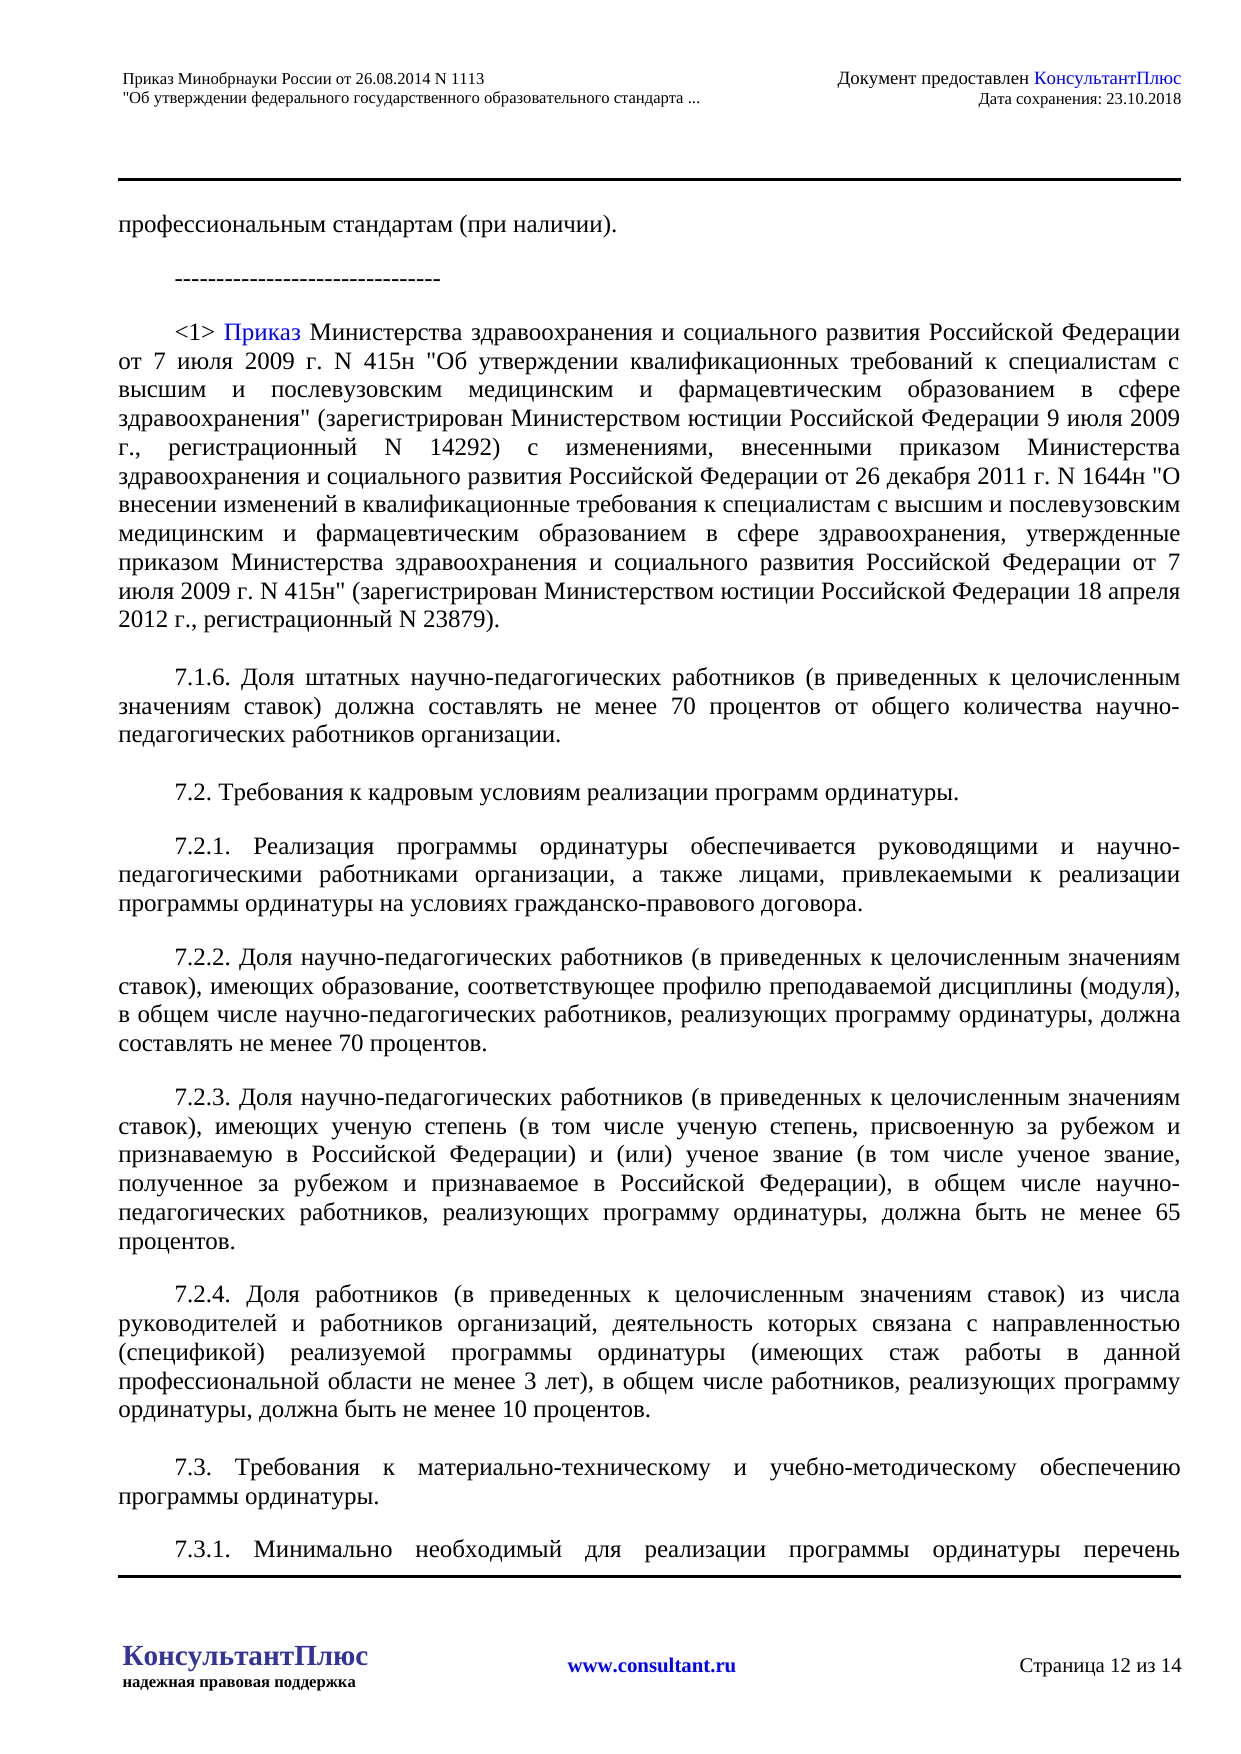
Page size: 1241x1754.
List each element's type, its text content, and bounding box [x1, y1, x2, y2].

text 7.2. Требования к кадровым условиям реализации программ ординатуры. [118, 777, 1181, 806]
text <1> Приказ Министерства здравоохранения и социального развития Российской Федерации от 7 июля 2009 г. N 415н "Об утверждении квалификационных требований к специалистам с высшим и послевузовским медицинским и фармацевтическим образованием в сфере здравоохранения" (зарегистрирован Министерством юстиции Российской Федерации 9 июля 2009 г., регистрационный N 14292) с изменениями, внесенными приказом Министерства здравоохранения и социального развития Российской Федерации от 26 декабря 2011 г. N 1644н "О внесении изменений в квалификационные требования к специалистам с высшим и послевузовским медицинским и фармацевтическим образованием в сфере здравоохранения, утвержденные приказом Министерства здравоохранения и социального развития Российской Федерации от 7 июля 2009 г. N 415н" (зарегистрирован Министерством юстиции Российской Федерации 18 апреля 2012 г., регистрационный N 23879). [118, 317, 1181, 633]
text 7.2.4. Доля работников (в приведенных к целочисленным значениям ставок) из числа руководителей и работников организаций, деятельность которых связана с направленностью (спецификой) реализуемой программы ординатуры (имеющих стаж работы в данной профессиональной области не менее 3 лет), в общем числе работников, реализующих программу ординатуры, должна быть не менее 10 процентов. [118, 1279, 1181, 1423]
text -------------------------------- [118, 263, 1181, 292]
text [118, 209, 1181, 238]
text 7.2.2. Доля научно-педагогических работников (в приведенных к целочисленным значениям ставок), имеющих образование, соответствующее профилю преподаваемой дисциплины (модуля), в общем числе научно-педагогических работников, реализующих программу ординатуры, должна составлять не менее 70 процентов. [118, 942, 1181, 1057]
text 7.3. Требования к материально-техническому и учебно-методическому обеспечению программы ординатуры. [118, 1452, 1181, 1509]
text 7.2.3. Доля научно-педагогических работников (в приведенных к целочисленным значениям ставок), имеющих ученую степень (в том числе ученую степень, присвоенную за рубежом и признаваемую в Российской Федерации) и (или) ученое звание (в том числе ученое звание, полученное за рубежом и признаваемое в Российской Федерации), в общем числе научно-педагогических работников, реализующих программу ординатуры, должна быть не менее 65 процентов. [118, 1082, 1181, 1254]
text 7.2.1. Реализация программы ординатуры обеспечивается руководящими и научно-педагогическими работниками организации, а также лицами, привлекаемыми к реализации программы ординатуры на условиях гражданско-правового договора. [118, 831, 1181, 917]
text 7.1.6. Доля штатных научно-педагогических работников (в приведенных к целочисленным значениям ставок) должна составлять не менее 70 процентов от общего количества научно-педагогических работников организации. [118, 662, 1181, 748]
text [118, 1534, 1181, 1563]
